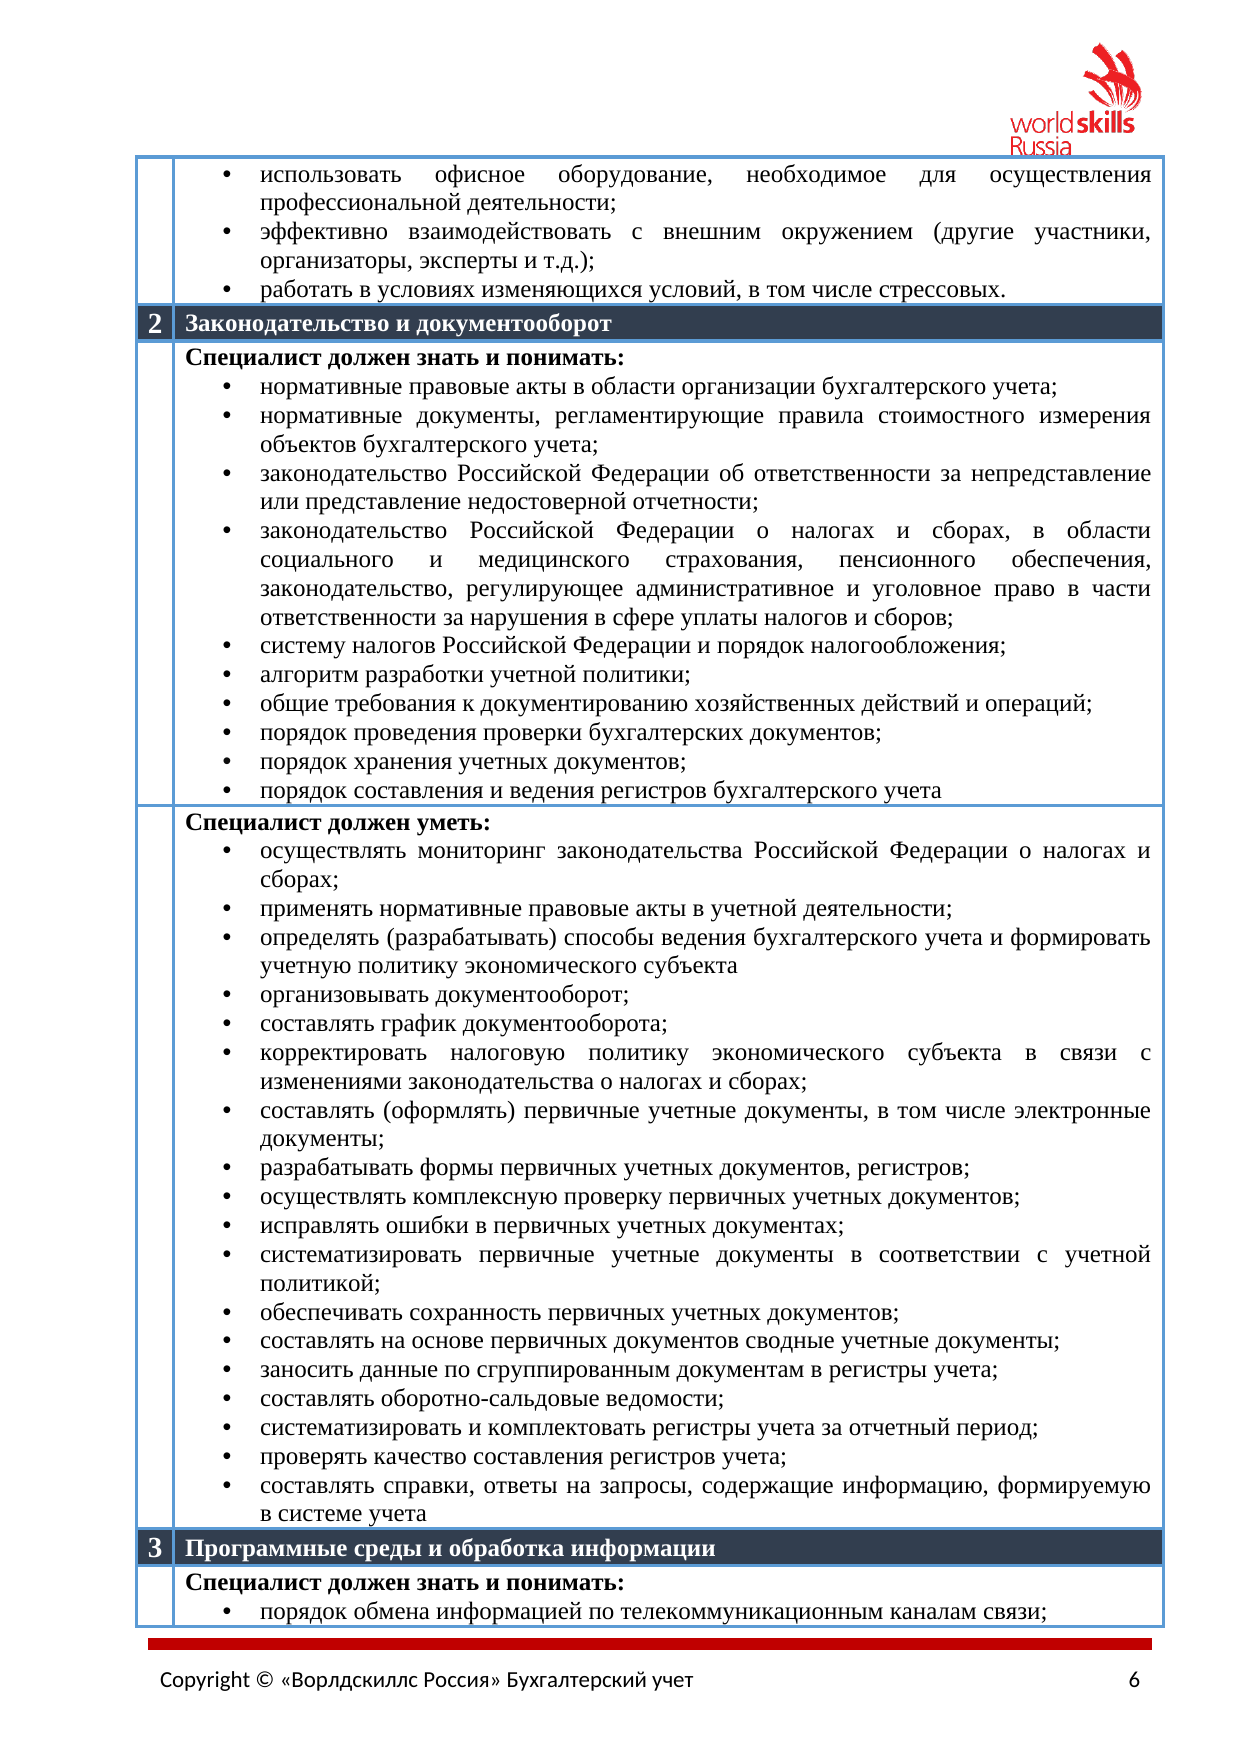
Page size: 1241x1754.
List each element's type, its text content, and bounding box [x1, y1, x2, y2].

table_cell [138, 807, 172, 1527]
table_cell Программные среды и обработка информации [175, 1530, 1162, 1564]
table_cell Специалист должен знать и понимать: нормативные правовые акты в области организации бухгалтерского учета; нормативные документы, регламентирующие правила стоимостного измерения объектов бухгалтерского учета; законодательство Российской Федерации об ответственности за непредставление или представление недостоверной отчетности; законодательство Российской Федерации о налогах и сборах, в области социального и медицинского страхования, пенсионного обеспечения, законодательство, регулирующее административное и уголовное право в части ответственности за нарушения в сфере уплаты налогов и сборов; систему налогов Российской Федерации и порядок налогообложения; алгоритм разработки учетной политики; общие требования к документированию хозяйственных действий и операций; порядок проведения проверки бухгалтерских документов; порядок хранения учетных документов; порядок составления и ведения регистров бухгалтерского учета [175, 343, 1162, 803]
table_cell Законодательство и документооборот [175, 306, 1162, 339]
table_cell 2 [138, 306, 172, 339]
picture [1010, 42, 1167, 156]
table_cell Специалист должен уметь: осуществлять мониторинг законодательства Российской Федерации о налогах и сборах; применять нормативные правовые акты в учетной деятельности; определять (разрабатывать) способы ведения бухгалтерского учета и формировать учетную политику экономического субъекта организовывать документооборот; составлять график документооборота; корректировать налоговую политику экономического субъекта в связи с изменениями законодательства о налогах и сборах; составлять (оформлять) первичные учетные документы, в том числе электронные документы; разрабатывать формы первичных учетных документов, регистров; осуществлять комплексную проверку первичных учетных документов; исправлять ошибки в первичных учетных документах; систематизировать первичные учетные документы в соответствии с учетной политикой; обеспечивать сохранность первичных учетных документов; составлять на основе первичных документов сводные учетные документы; заносить данные по сгруппированным документам в регистры учета; составлять оборотно-сальдовые ведомости; систематизировать и комплектовать регистры учета за отчетный период; проверять качество составления регистров учета; составлять справки, ответы на запросы, содержащие информацию, формируемую в системе учета [175, 807, 1162, 1527]
table_cell [138, 159, 172, 303]
table_cell [138, 1567, 172, 1624]
table_cell [138, 343, 172, 803]
table_cell 3 [138, 1530, 172, 1564]
